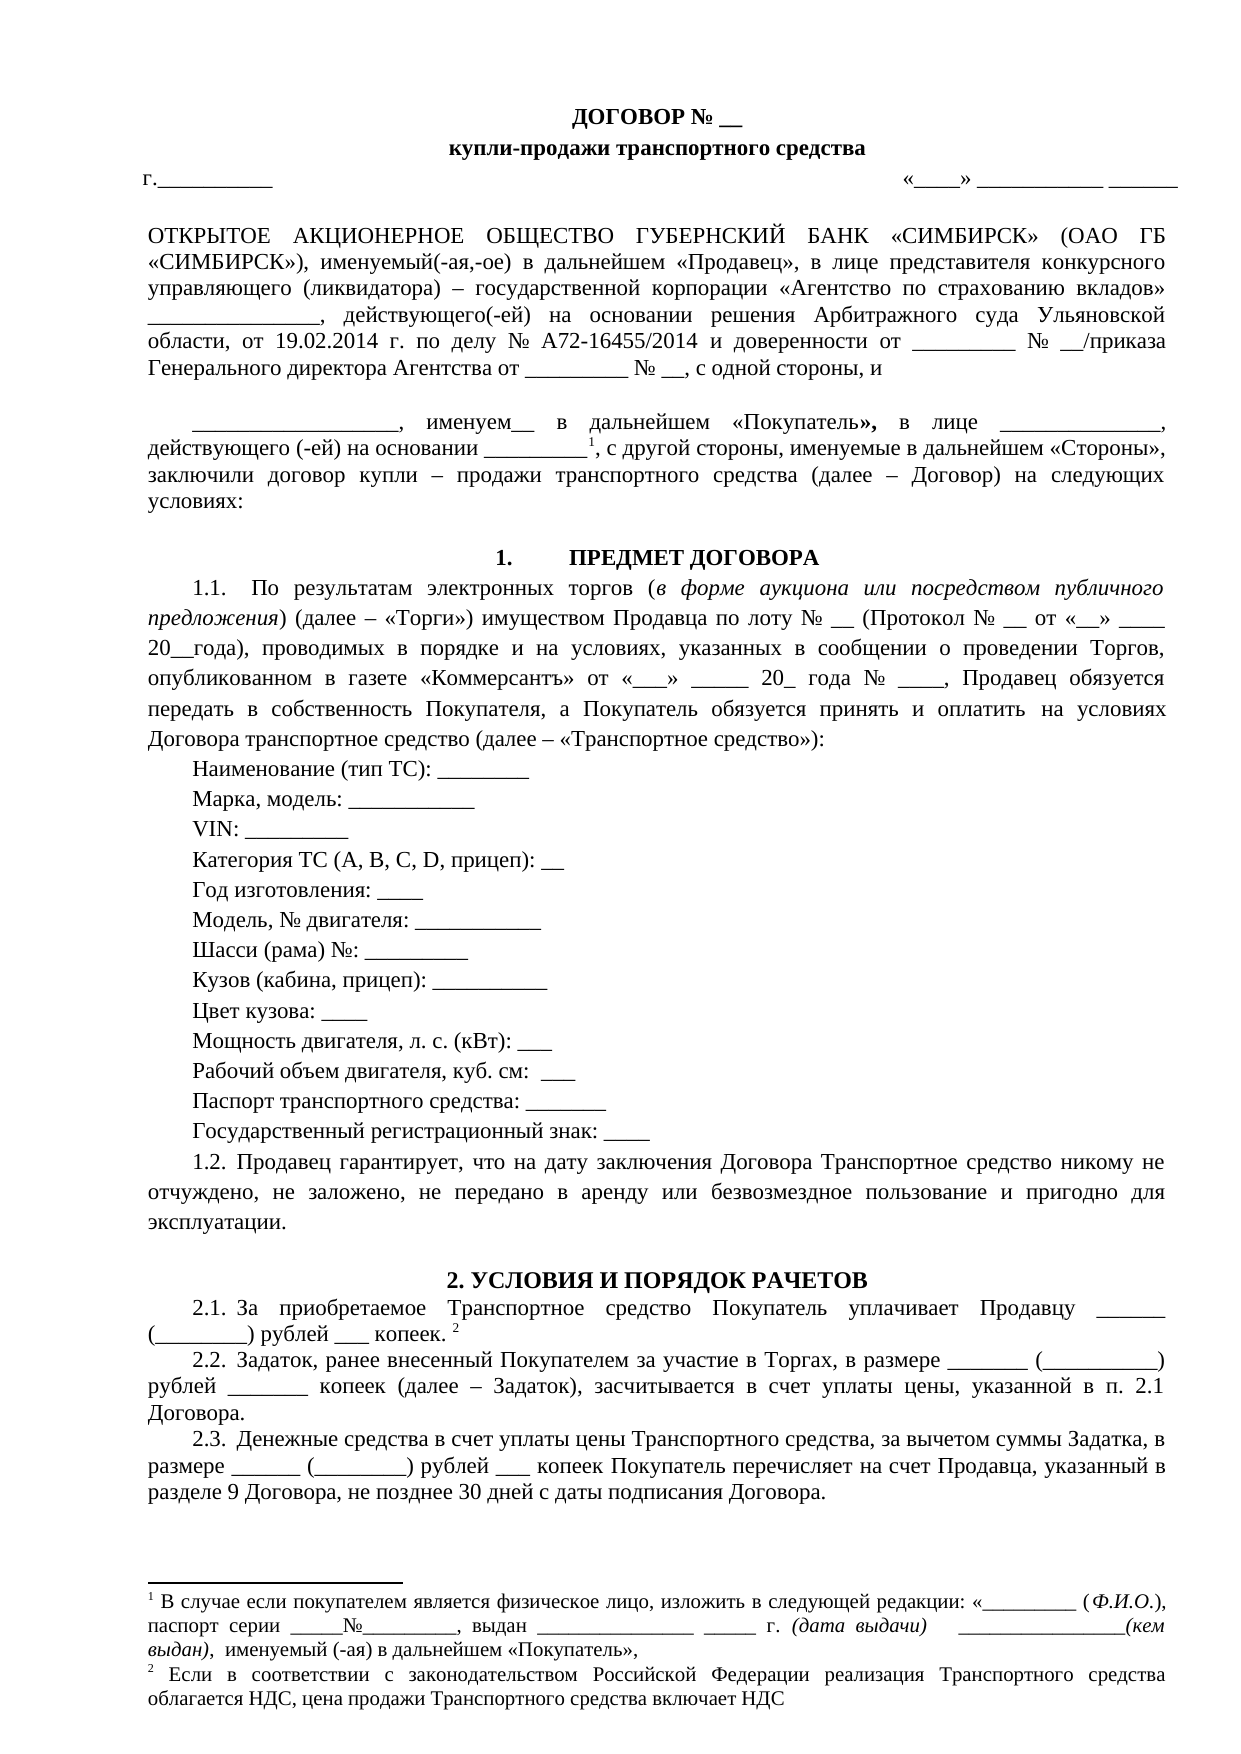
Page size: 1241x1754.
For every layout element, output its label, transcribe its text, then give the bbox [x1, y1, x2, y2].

text 2. УСЛОВИЯ И ПОРЯДОК РАЧЕТОВ [148, 1266, 1167, 1293]
text Модель, № двигателя: ___________ [148, 906, 1167, 932]
text 2.3. Денежные средства в счет уплаты цены Транспортного средства, за вычетом суммы Задатка, в размере ______ (________) рублей ___ копеек Покупатель перечисляет на счет Продавца, указанный в разделе 9 Договора, не позднее 30 дней с даты подписания Договора. [148, 1425, 1167, 1504]
text 2.1. За приобретаемое Транспортное средство Покупатель уплачивает Продавцу ______ (________) рублей ___ копеек. [148, 1293, 1167, 1346]
text Шасси (рама) №: _________ [148, 936, 1167, 963]
text Паспорт транспортного средства: _______ [148, 1087, 1167, 1114]
text Категория ТС (А, В, С, D, прицеп): __ [148, 846, 1167, 872]
text Рабочий объем двигателя, куб. см: ___ [148, 1057, 1167, 1083]
title купли-продажи транспортного средства [148, 134, 1167, 160]
list ПРЕДМЕТ ДОГОВОРА [148, 543, 1167, 570]
table_header г.__________ [126, 164, 613, 194]
list Продавец гарантирует, что на дату заключения Договора Транспортное средство никому не отчуждено, не заложено, не передано в аренду или безвозмездное пользование и пригодно для эксплуатации. [148, 1148, 1167, 1234]
text Наименование (тип ТС): ________ [148, 755, 1167, 781]
text Марка, модель: ___________ [148, 785, 1167, 812]
text Год изготовления: ____ [148, 876, 1167, 902]
title ДОГОВОР № __ [148, 103, 1167, 130]
text __________________, именуем__ в дальнейшем «Покупатель», в лице ______________, действующего (-ей) на основании _________, с другой стороны, именуемые в дальнейшем «Стороны», заключили договор купли – продажи транспортного средства (далее – Договор) на следующих условиях: [148, 408, 1167, 513]
text 2.2. Задаток, ранее внесенный Покупателем за участие в Торгах, в размере _______ (__________) рублей _______ копеек (далее – Задаток), засчитывается в счет уплаты цены, указанной в п. 2.1 Договора. [148, 1346, 1167, 1425]
text Цвет кузова: ____ [148, 997, 1167, 1023]
table_header «____» ___________ ______ [613, 164, 1189, 194]
text ОТКРЫТОЕ АКЦИОНЕРНОЕ ОБЩЕСТВО ГУБЕРНСКИЙ БАНК «СИМБИРСК» (ОАО ГБ «СИМБИРСК»), именуемый(-ая,-ое) в дальнейшем «Продавец», в лице представителя конкурсного управляющего (ликвидатора) – государственной корпорации «Агентство по страхованию вкладов» _______________, действующего(-ей) на основании решения Арбитражного суда Ульяновской области, от 19.02.2014 г. по делу № А72-16455/2014 и доверенности от _________ № __/приказа Генерального директора Агентства от _________ № __, с одной стороны, и [148, 222, 1167, 380]
list По результатам электронных торгов (в форме аукциона или посредством публичного предложения) (далее – «Торги») имуществом Продавца по лоту № __ (Протокол № __ от «__» ____ 20__года), проводимых в порядке и на условиях, указанных в сообщении о проведении Торгов, опубликованном в газете «Коммерсантъ» от «___» _____ 20_ года № ____, Продавец обязуется передать в собственность Покупателя, а Покупатель обязуется принять и оплатить на условиях Договора транспортное средство (далее – «Транспортное средство»): [148, 574, 1167, 751]
text VIN: _________ [148, 815, 1167, 842]
text Государственный регистрационный знак: ____ [148, 1117, 1167, 1144]
text Кузов (кабина, прицеп): __________ [148, 966, 1167, 993]
text Мощность двигателя, л. с. (кВт): ___ [148, 1027, 1167, 1053]
